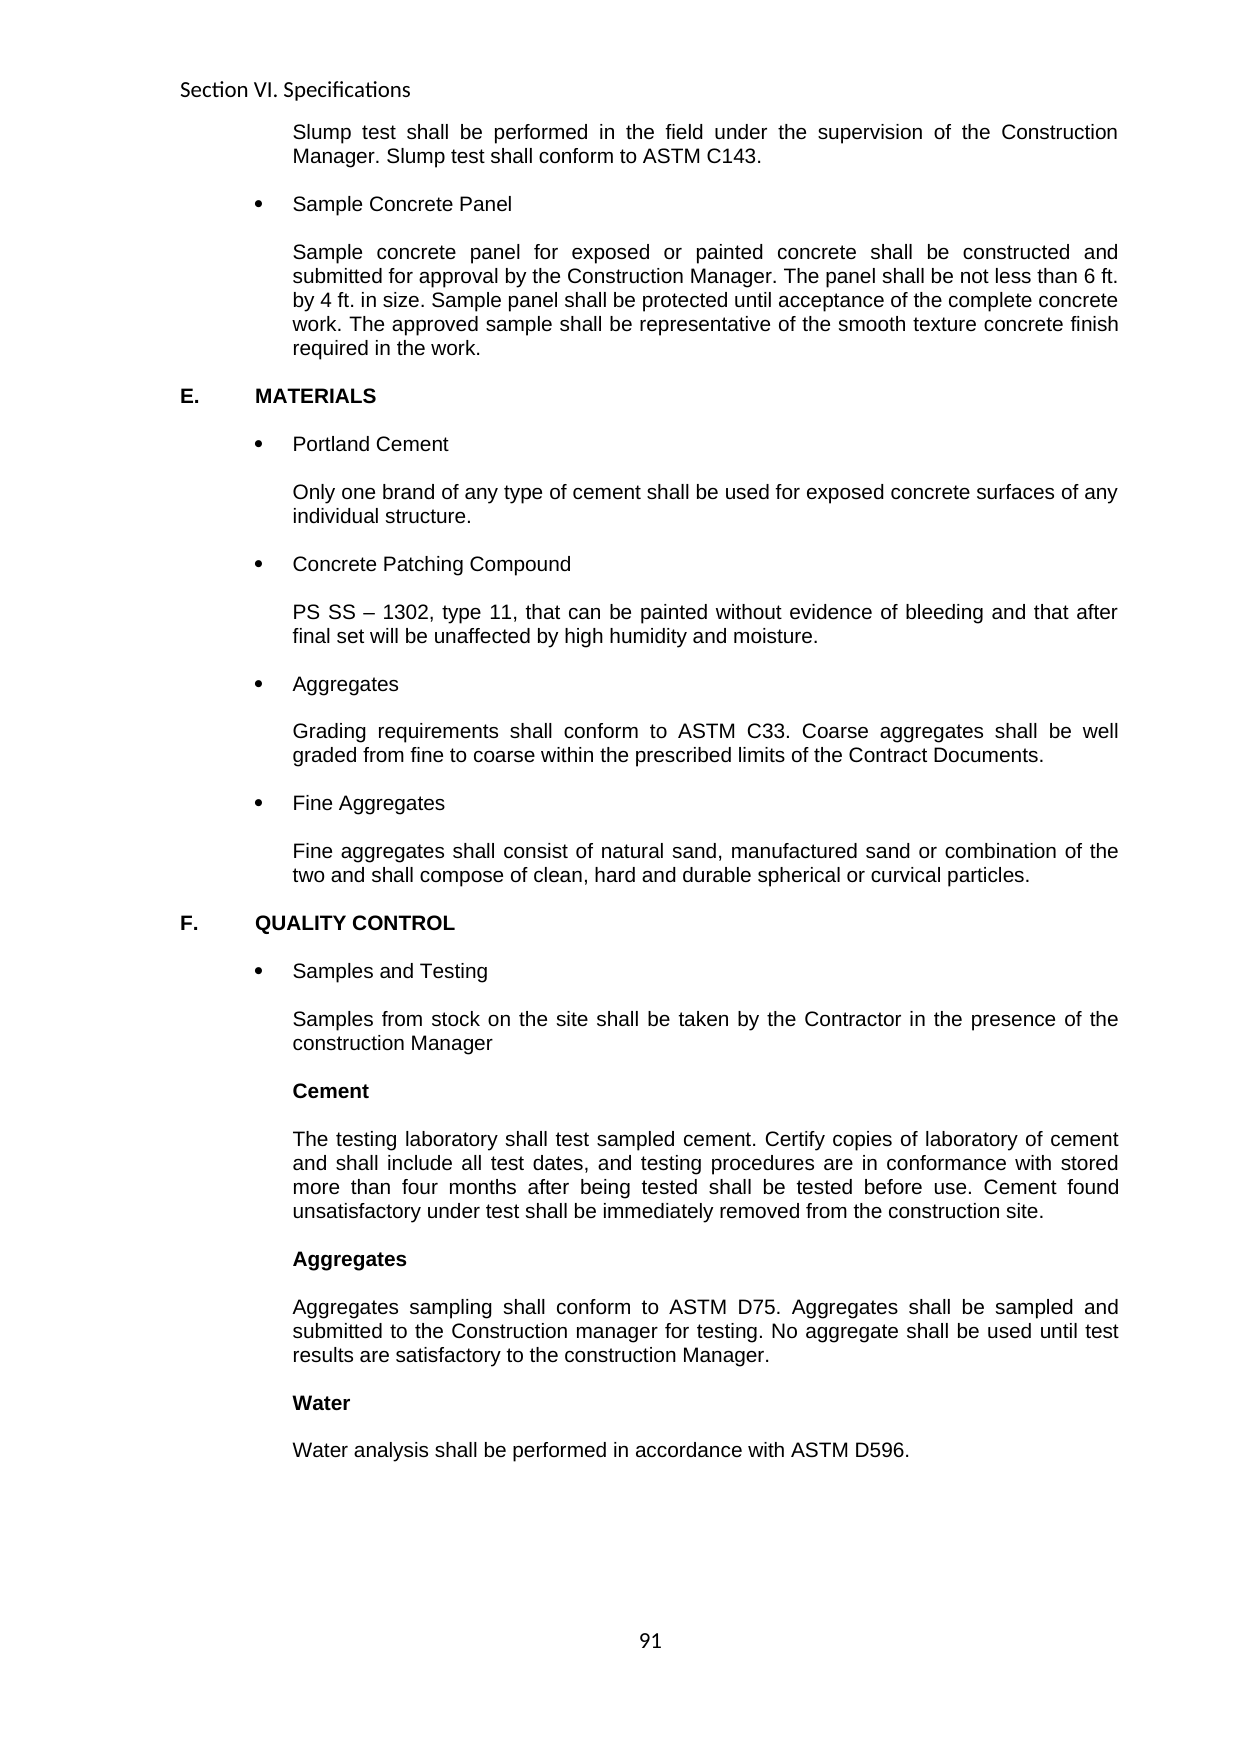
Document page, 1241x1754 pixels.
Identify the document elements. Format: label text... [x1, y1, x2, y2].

list Concrete Patching Compound [255, 551, 1120, 576]
text The testing laboratory shall test sampled cement. Certify copies of laboratory of cement and shall include all test dates, and testing procedures are in conformance with stored more than four months after being tested shall be tested before use. Cement found unsatisfactory under test shall be immediately removed from the construction site. [292, 1127, 1120, 1223]
list Samples and Testing [255, 959, 1120, 983]
list Sample Concrete Panel [255, 192, 1120, 216]
list Portland Cement [255, 432, 1120, 456]
text Sample concrete panel for exposed or painted concrete shall be constructed and submitted for approval by the Construction Manager. The panel shall be not less than 6 ft. by 4 ft. in size. Sample panel shall be protected until acceptance of the complete concrete work. The approved sample shall be representative of the smooth texture concrete finish required in the work. [292, 240, 1120, 360]
text Water analysis shall be performed in accordance with ASTM D596. [292, 1438, 1120, 1462]
text E. MATERIALS [180, 384, 1120, 408]
text Only one brand of any type of cement shall be used for exposed concrete surfaces of any individual structure. [292, 479, 1120, 527]
text Samples from stock on the site shall be taken by the Contractor in the presence of the construction Manager [292, 1007, 1120, 1055]
list Fine Aggregates [255, 791, 1120, 815]
text Aggregates sampling shall conform to ASTM D75. Aggregates shall be sampled and submitted to the Construction manager for testing. No aggregate shall be used until test results are satisfactory to the construction Manager. [292, 1294, 1120, 1366]
text Water [292, 1390, 1120, 1414]
list Aggregates [255, 671, 1120, 695]
text PS SS – 1302, type 11, that can be painted without evidence of bleeding and that after final set will be unaffected by high humidity and moisture. [292, 599, 1120, 647]
text Aggregates [292, 1247, 1120, 1271]
text Cement [292, 1079, 1120, 1103]
text F. QUALITY CONTROL [180, 911, 1120, 935]
text Fine aggregates shall consist of natural sand, manufactured sand or combination of the two and shall compose of clean, hard and durable spherical or curvical particles. [292, 839, 1120, 887]
text Slump test shall be performed in the field under the supervision of the Construction Manager. Slump test shall conform to ASTM C143. [292, 120, 1120, 168]
text Grading requirements shall conform to ASTM C33. Coarse aggregates shall be well graded from fine to coarse within the prescribed limits of the Contract Documents. [292, 719, 1120, 767]
